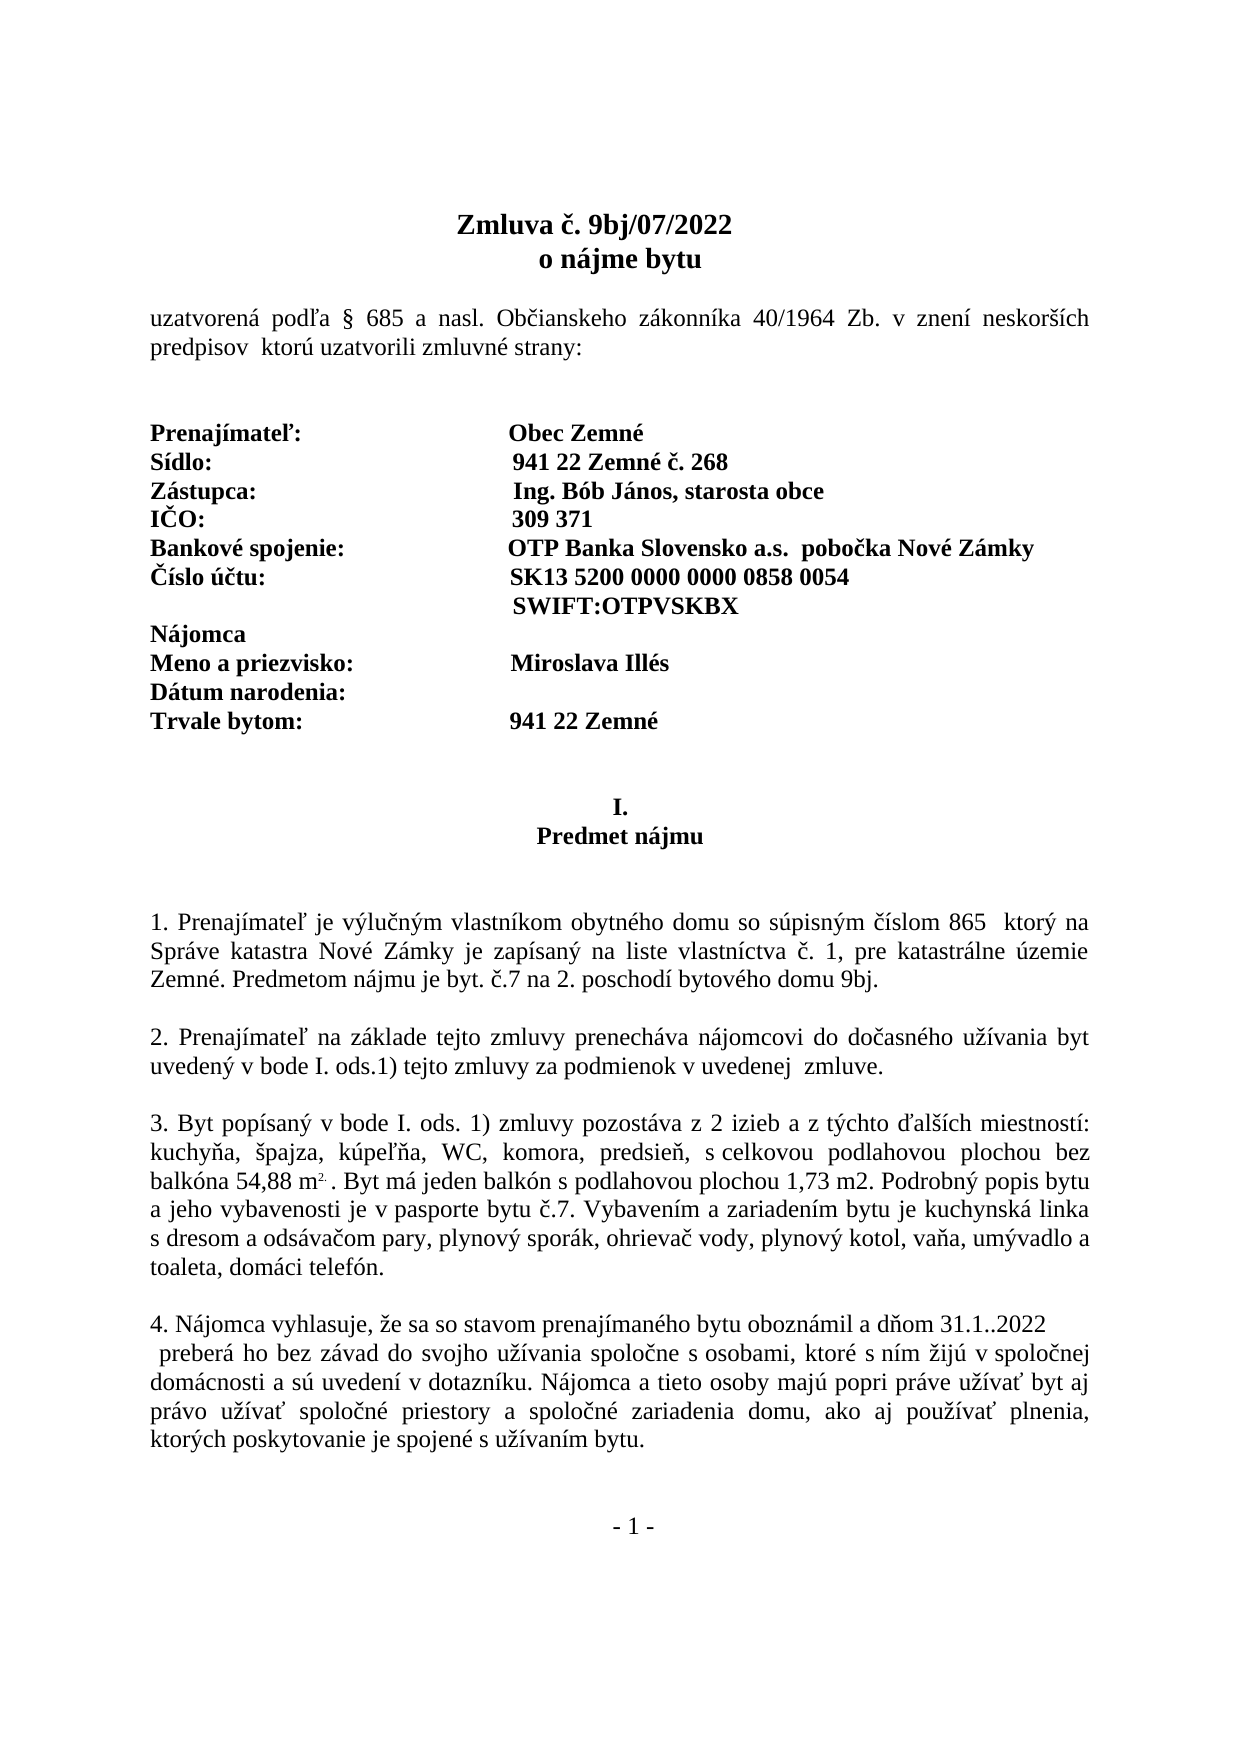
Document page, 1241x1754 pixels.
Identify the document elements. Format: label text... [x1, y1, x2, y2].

text Číslo účtu: SK13 5200 0000 0000 0858 0054 [150, 562, 1090, 591]
text Nájomca [150, 619, 1090, 648]
text - 1 - [150, 1511, 1090, 1539]
text I. [150, 792, 1090, 821]
text 2. Prenajímateľ na základe tejto zmluvy prenecháva nájomcovi do dočasného užívania byt uvedený v bode I. ods.1) tejto zmluvy za podmienok v uvedenej zmluve. [150, 1022, 1090, 1079]
text 1. Prenajímateľ je výlučným vlastníkom obytného domu so súpisným číslom 865 ktorý na Správe katastra Nové Zámky je zapísaný na liste vlastníctva č. 1, pre katastrálne územie Zemné. Predmetom nájmu je byt. č.7 na 2. poschodí bytového domu 9bj. [150, 907, 1090, 993]
text Dátum narodenia: [150, 677, 1090, 706]
text SWIFT:OTPVSKBX [150, 591, 1090, 619]
text Trvale bytom: 941 22 Zemné [150, 706, 1090, 734]
text IČO: 309 371 [150, 504, 1090, 533]
text 4. Nájomca vyhlasuje, že sa so stavom prenajímaného bytu oboznámil a dňom 31.1..2022 [150, 1309, 1090, 1338]
text Prenajímateľ: Obec Zemné [150, 418, 1090, 447]
text Zástupca: Ing. Bób János, starosta obce [150, 476, 1090, 504]
text 3. Byt popísaný v bode I. ods. 1) zmluvy pozostáva z 2 izieb a z týchto ďalších miestností: kuchyňa, špajza, kúpeľňa, WC, komora, predsieň, s celkovou podlahovou plochou bez balkóna 54,88 m2. . Byt má jeden balkón s podlahovou plochou 1,73 m2. Podrobný popis bytu a jeho vybavenosti je v pasporte bytu č.7. Vybavením a zariadením bytu je kuchynská linka s dresom a odsávačom pary, plynový sporák, ohrievač vody, plynový kotol, vaňa, umývadlo a toaleta, domáci telefón. [150, 1108, 1090, 1281]
text preberá ho bez závad do svojho užívania spoločne s osobami, ktoré s ním žijú v spoločnej domácnosti a sú uvedení v dotazníku. Nájomca a tieto osoby majú popri práve užívať byt aj právo užívať spoločné priestory a spoločné zariadenia domu, ako aj používať plnenia, ktorých poskytovanie je spojené s užívaním bytu. [150, 1338, 1090, 1453]
text Bankové spojenie: OTP Banka Slovensko a.s. pobočka Nové Zámky [150, 533, 1090, 562]
text uzatvorená podľa § 685 a nasl. Občianskeho zákonníka 40/1964 Zb. v znení neskorších predpisov ktorú uzatvorili zmluvné strany: [150, 303, 1090, 361]
text Meno a priezvisko: Miroslava Illés [150, 648, 1090, 677]
text Sídlo: 941 22 Zemné č. 268 [150, 447, 1090, 476]
text Zmluva č. 9bj/07/2022 [150, 207, 1090, 241]
text Predmet nájmu [150, 821, 1090, 849]
text o nájme bytu [150, 241, 1090, 274]
